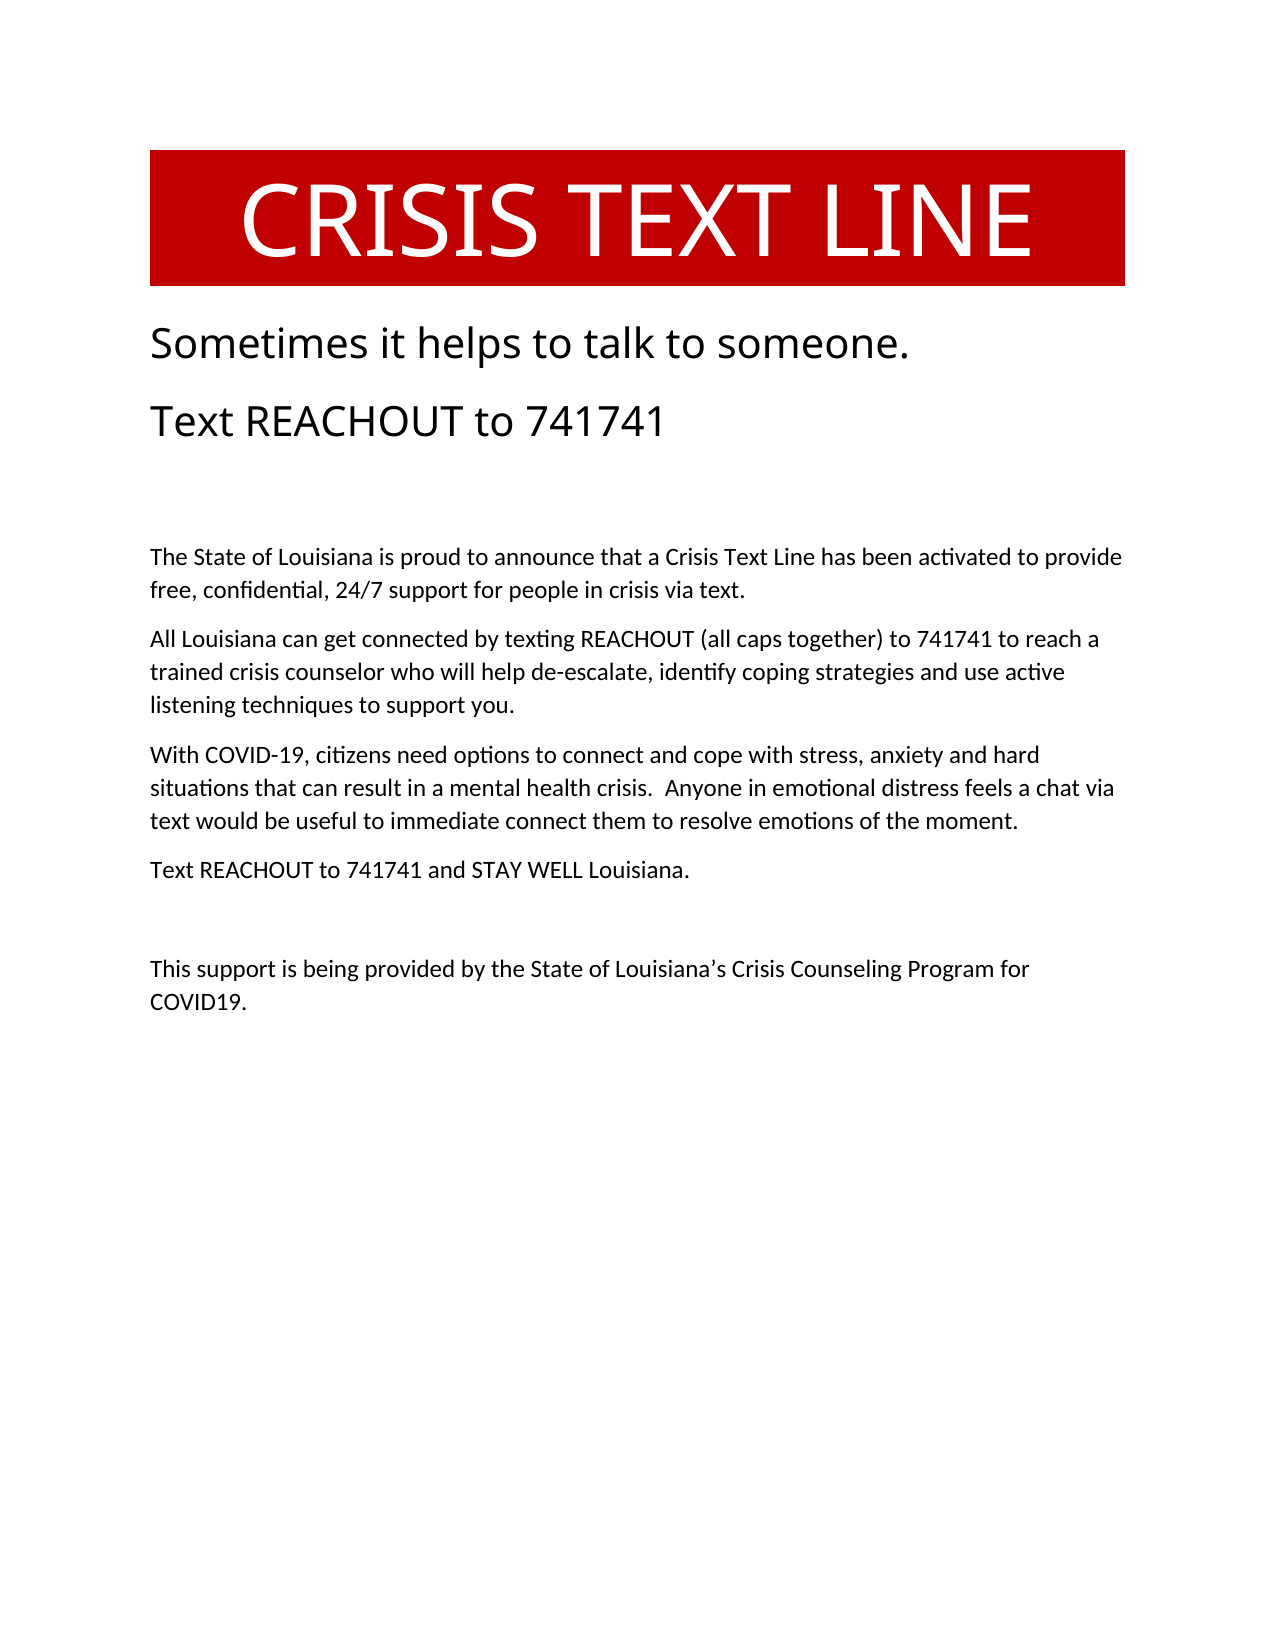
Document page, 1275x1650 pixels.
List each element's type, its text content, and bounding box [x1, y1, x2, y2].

text With COVID-19, citizens need options to connect and cope with stress, anxiety and hard situations that can result in a mental health crisis. Anyone in emotional distress feels a chat via text would be useful to immediate connect them to resolve emotions of the moment. [150, 739, 1125, 835]
text The State of Louisiana is proud to announce that a Crisis Text Line has been activated to provide free, confidential, 24/7 support for people in crisis via text. [150, 541, 1125, 604]
text CRISIS TEXT LINE [150, 150, 1125, 286]
text All Louisiana can get connected by texting REACHOUT (all caps together) to 741741 to reach a trained crisis counselor who will help de-escalate, identify coping strategies and use active listening techniques to support you. [150, 624, 1125, 720]
text Text REACHOUT to 741741 [150, 392, 1125, 448]
text Text REACHOUT to 741741 and STAY WELL Louisiana. [150, 854, 1125, 885]
text Sometimes it helps to talk to someone. [150, 314, 1125, 371]
text This support is being provided by the State of Louisiana’s Crisis Counseling Program for COVID19. [150, 954, 1125, 1017]
